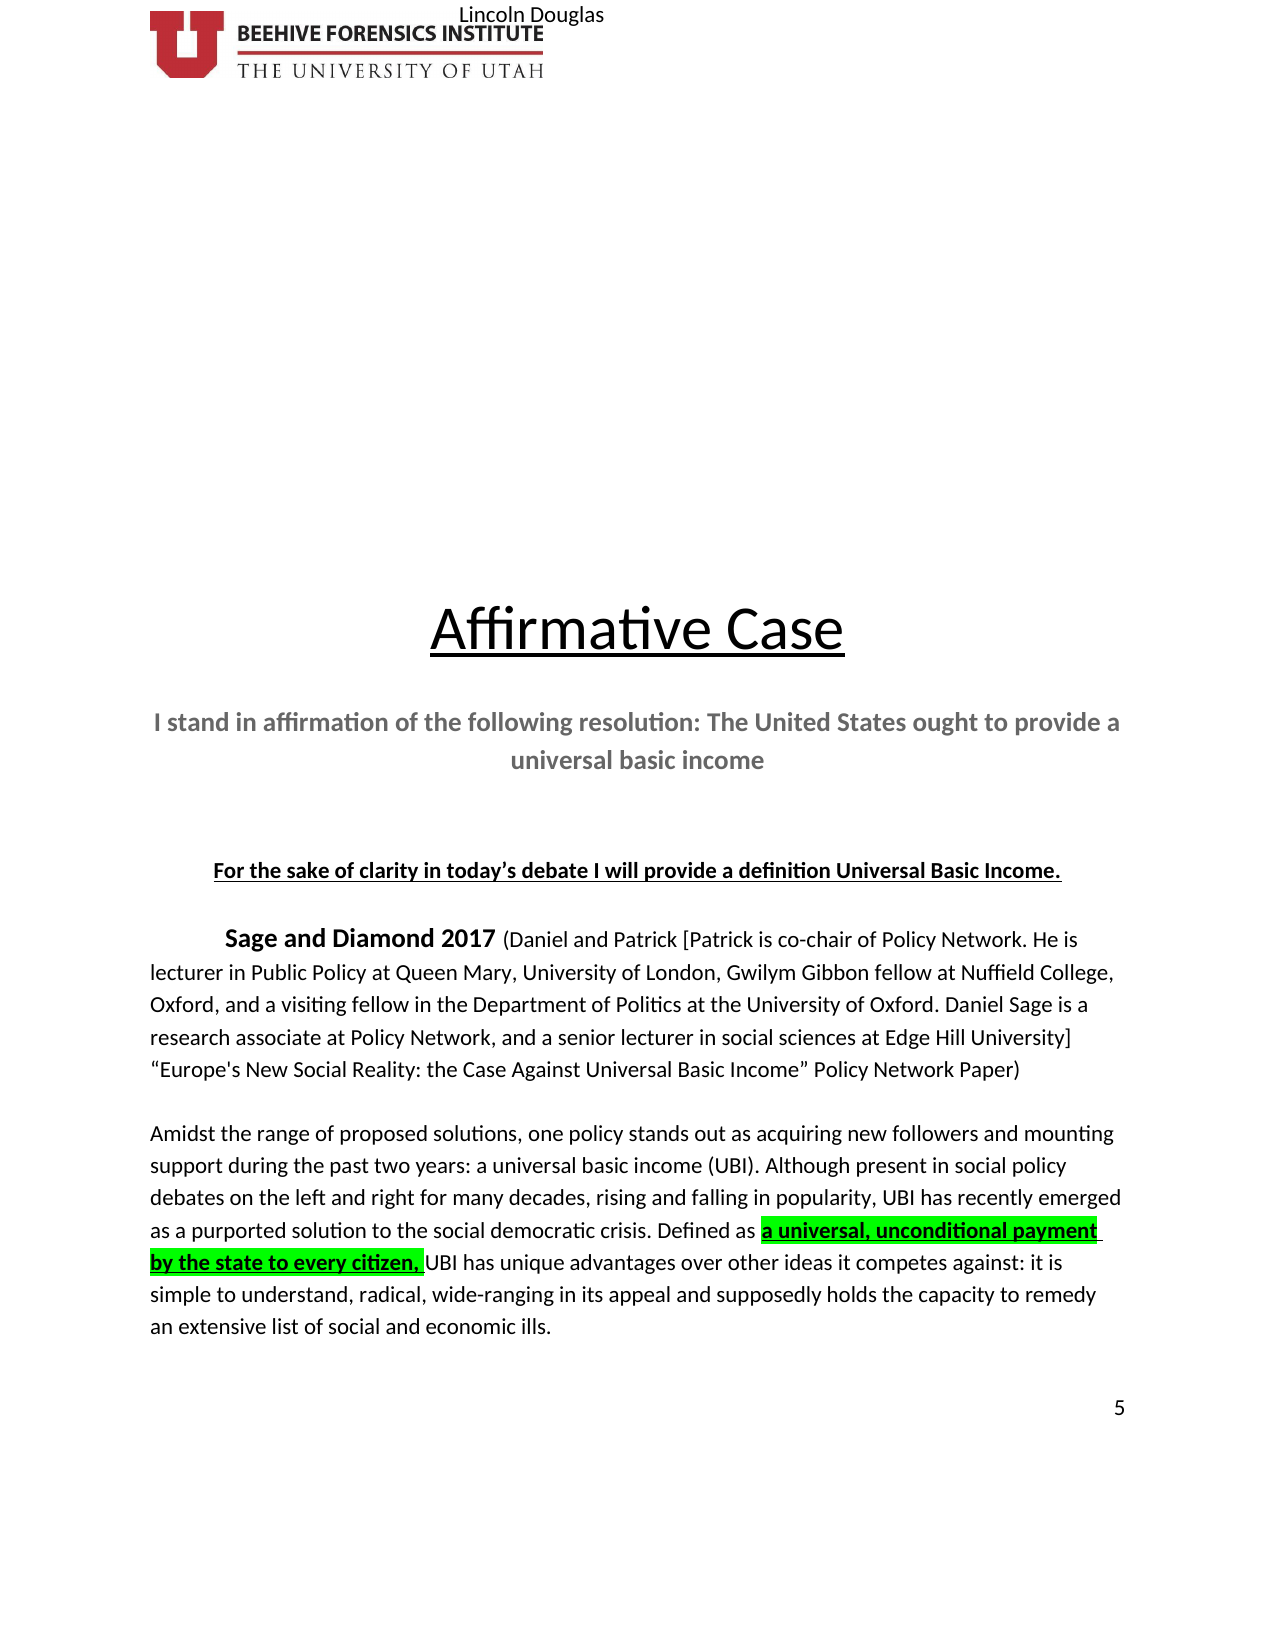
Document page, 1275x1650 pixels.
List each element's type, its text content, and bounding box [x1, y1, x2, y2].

picture [150, 11, 543, 78]
text Amidst the range of proposed solutions, one policy stands out as acquiring new followers and mounting support during the past two years: a universal basic income (UBI). Although present in social policy debates on the left and right for many decades, rising and falling in popularity, UBI has recently emerged as a purported solution to the social democratic crisis. Defined as a universal, unconditional payment by the state to every citizen, UBI has unique advantages over other ideas it competes against: it is simple to understand, radical, wide-ranging in its appeal and supposedly holds the capacity to remedy an extensive list of social and economic ills. [150, 1119, 1125, 1340]
picture [534, 11, 541, 20]
text For the sake of clarity in today’s debate I will provide a definition Universal Basic Income. [150, 857, 1125, 885]
text Sage and Diamond 2017 (Daniel and Patrick [Patrick is co-chair of Policy Network. He is lecturer in Public Policy at Queen Mary, University of London, Gwilym Gibbon fellow at Nuffield College, Oxford, and a visiting fellow in the Department of Politics at the University of Oxford. Daniel Sage is a research associate at Policy Network, and a senior lecturer in social sciences at Edge Hill University] “Europe's New Social Reality: the Case Against Universal Basic Income” Policy Network Paper) [150, 921, 1125, 1083]
picture [498, 12, 504, 21]
subtitle I stand in affirmation of the following resolution: The United States ought to provide a universal basic income [150, 705, 1125, 776]
text Affirmative Case [150, 588, 1125, 665]
